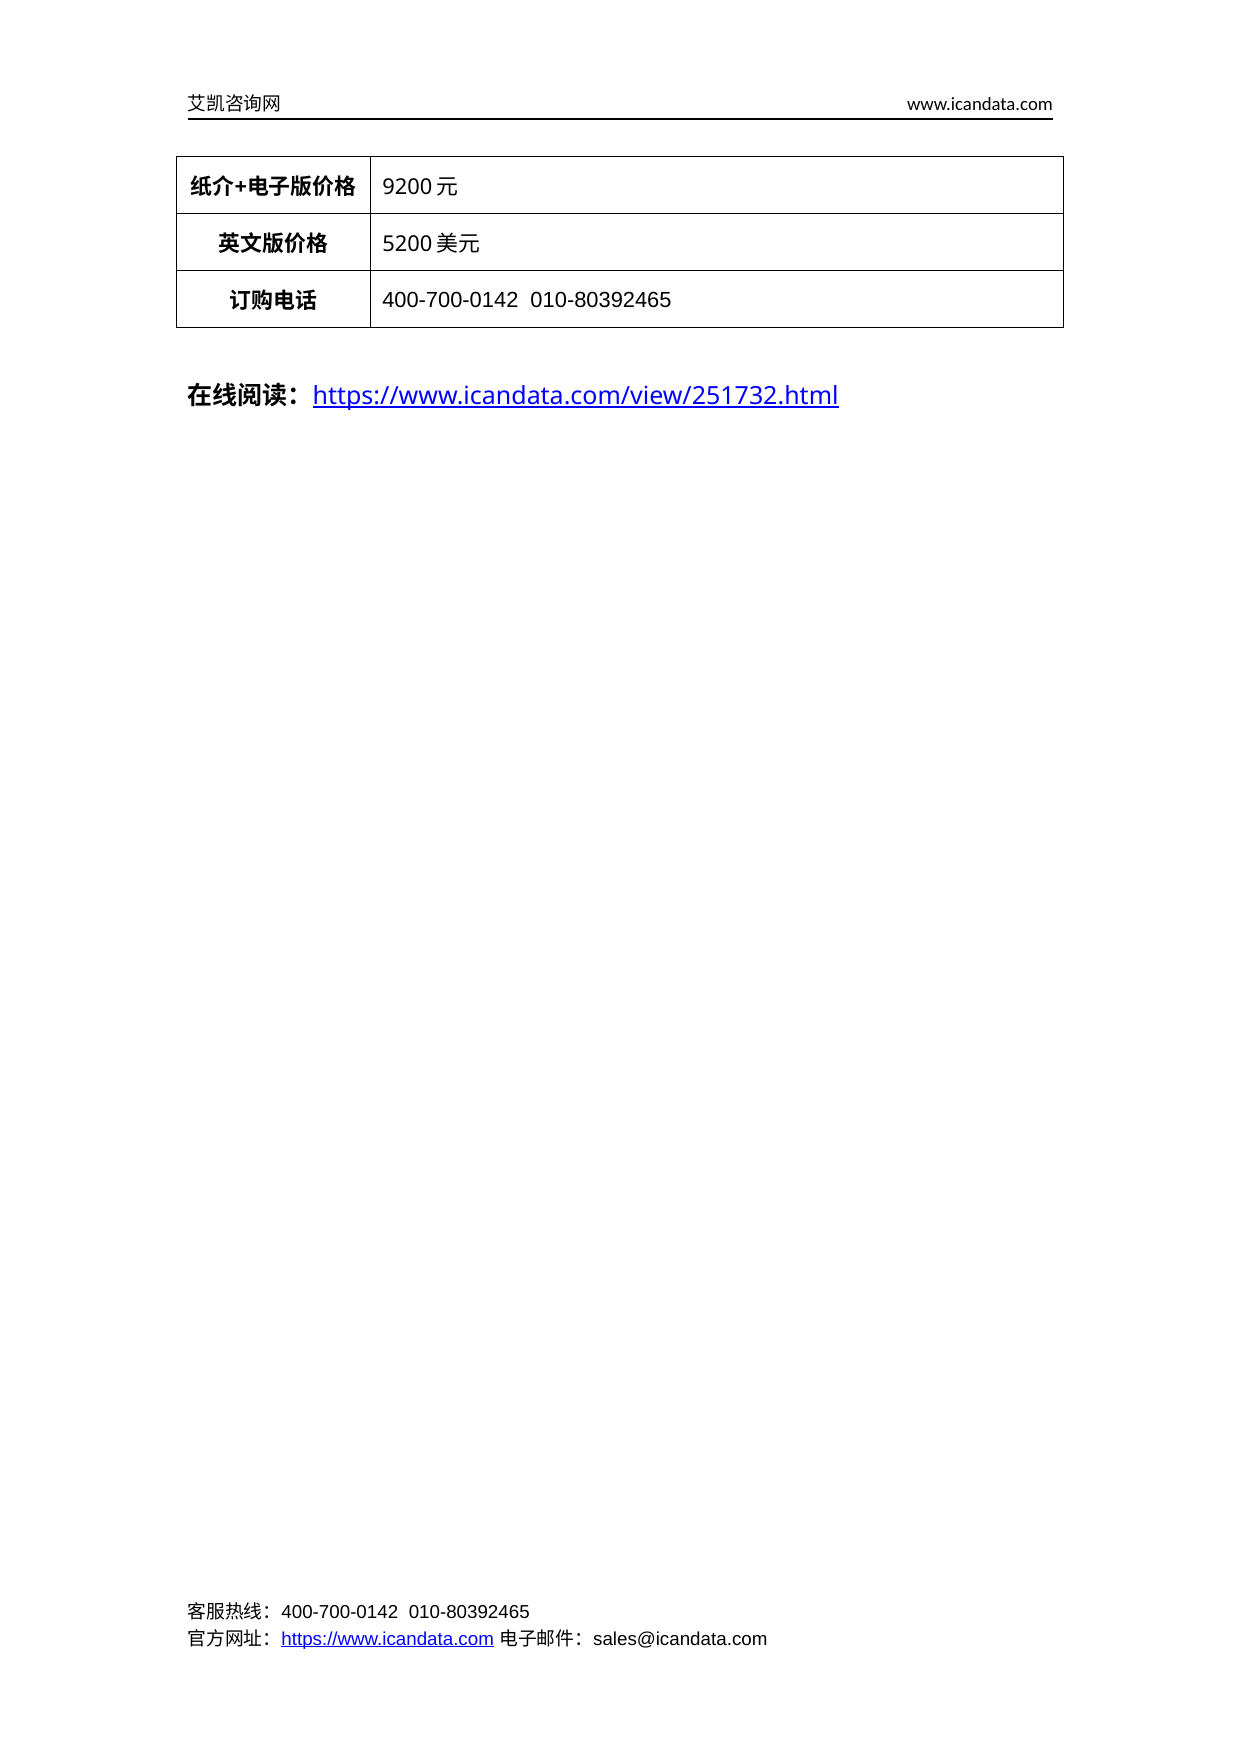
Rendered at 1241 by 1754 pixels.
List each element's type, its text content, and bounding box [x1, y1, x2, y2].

table_cell 400-700-0142 010-80392465 [371, 271, 1063, 327]
table_cell 订购电话 [177, 271, 370, 327]
table_cell 英文版价格 [177, 214, 370, 270]
text 在线阅读：https://www.icandata.com/view/251732.html [187, 361, 1053, 426]
table_cell 5200美元 [371, 214, 1063, 270]
table_cell 纸介+电子版价格 [177, 157, 370, 213]
table_cell 9200元 [371, 157, 1063, 213]
